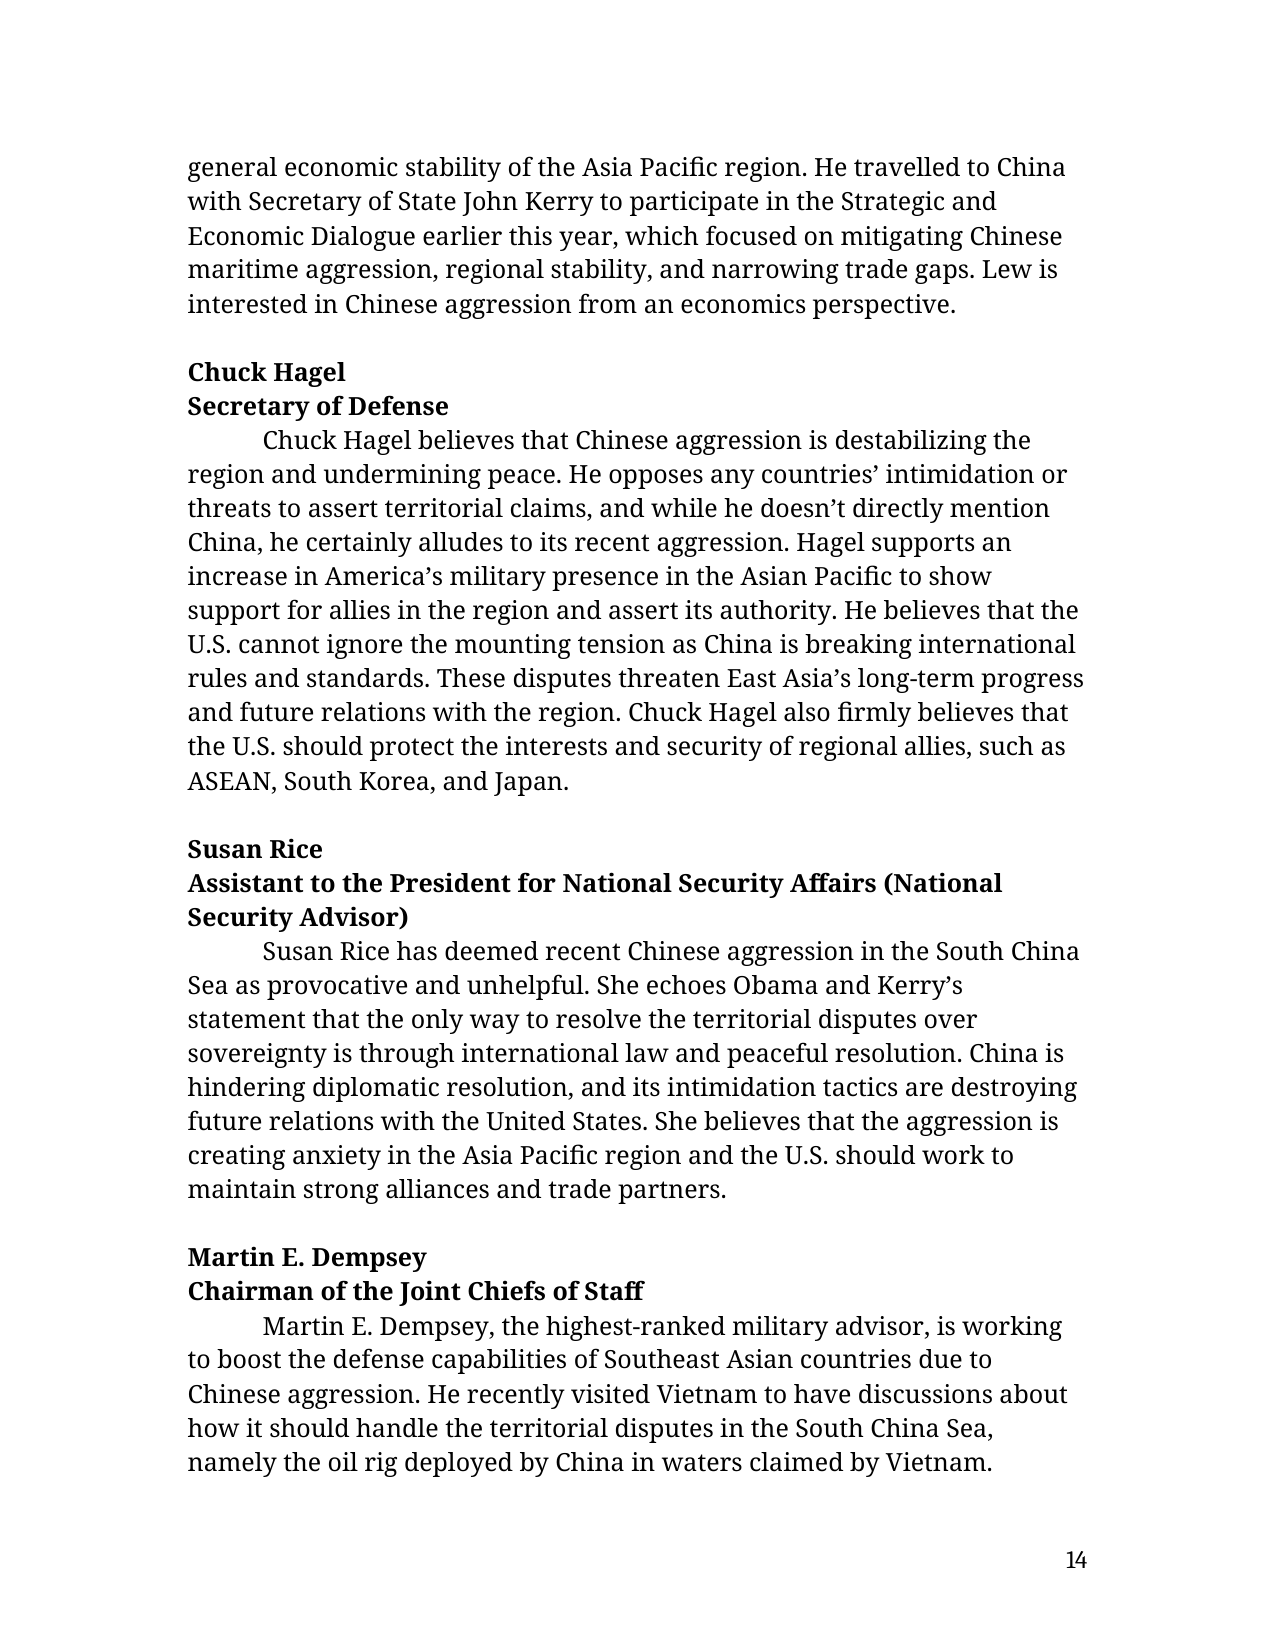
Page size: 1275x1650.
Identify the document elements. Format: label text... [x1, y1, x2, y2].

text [187, 1308, 1087, 1478]
text Secretary of Defense [187, 388, 1087, 422]
text Chuck Hagel [187, 354, 1087, 388]
text Chuck Hagel believes that Chinese aggression is destabilizing the region and undermining peace. He opposes any countries’ intimidation or threats to assert territorial claims, and while he doesn’t directly mention China, he certainly alludes to its recent aggression. Hagel supports an increase in America’s military presence in the Asian Pacific to show support for allies in the region and assert its authority. He believes that the U.S. cannot ignore the mounting tension as China is breaking international rules and standards. These disputes threaten East Asia’s long-term progress and future relations with the region. Chuck Hagel also firmly believes that the U.S. should protect the interests and security of regional allies, such as ASEAN, South Korea, and Japan. [187, 422, 1087, 797]
text Martin E. Dempsey [187, 1240, 1087, 1274]
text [187, 150, 1087, 320]
text Assistant to the President for National Security Affairs (National Security Advisor) [187, 865, 1087, 933]
text Chairman of the Joint Chiefs of Staff [187, 1274, 1087, 1308]
text Susan Rice [187, 831, 1087, 865]
text Susan Rice has deemed recent Chinese aggression in the South China Sea as provocative and unhelpful. She echoes Obama and Kerry’s statement that the only way to resolve the territorial disputes over sovereignty is through international law and peaceful resolution. China is hindering diplomatic resolution, and its intimidation tactics are destroying future relations with the United States. She believes that the aggression is creating anxiety in the Asia Pacific region and the U.S. should work to maintain strong alliances and trade partners. [187, 933, 1087, 1206]
